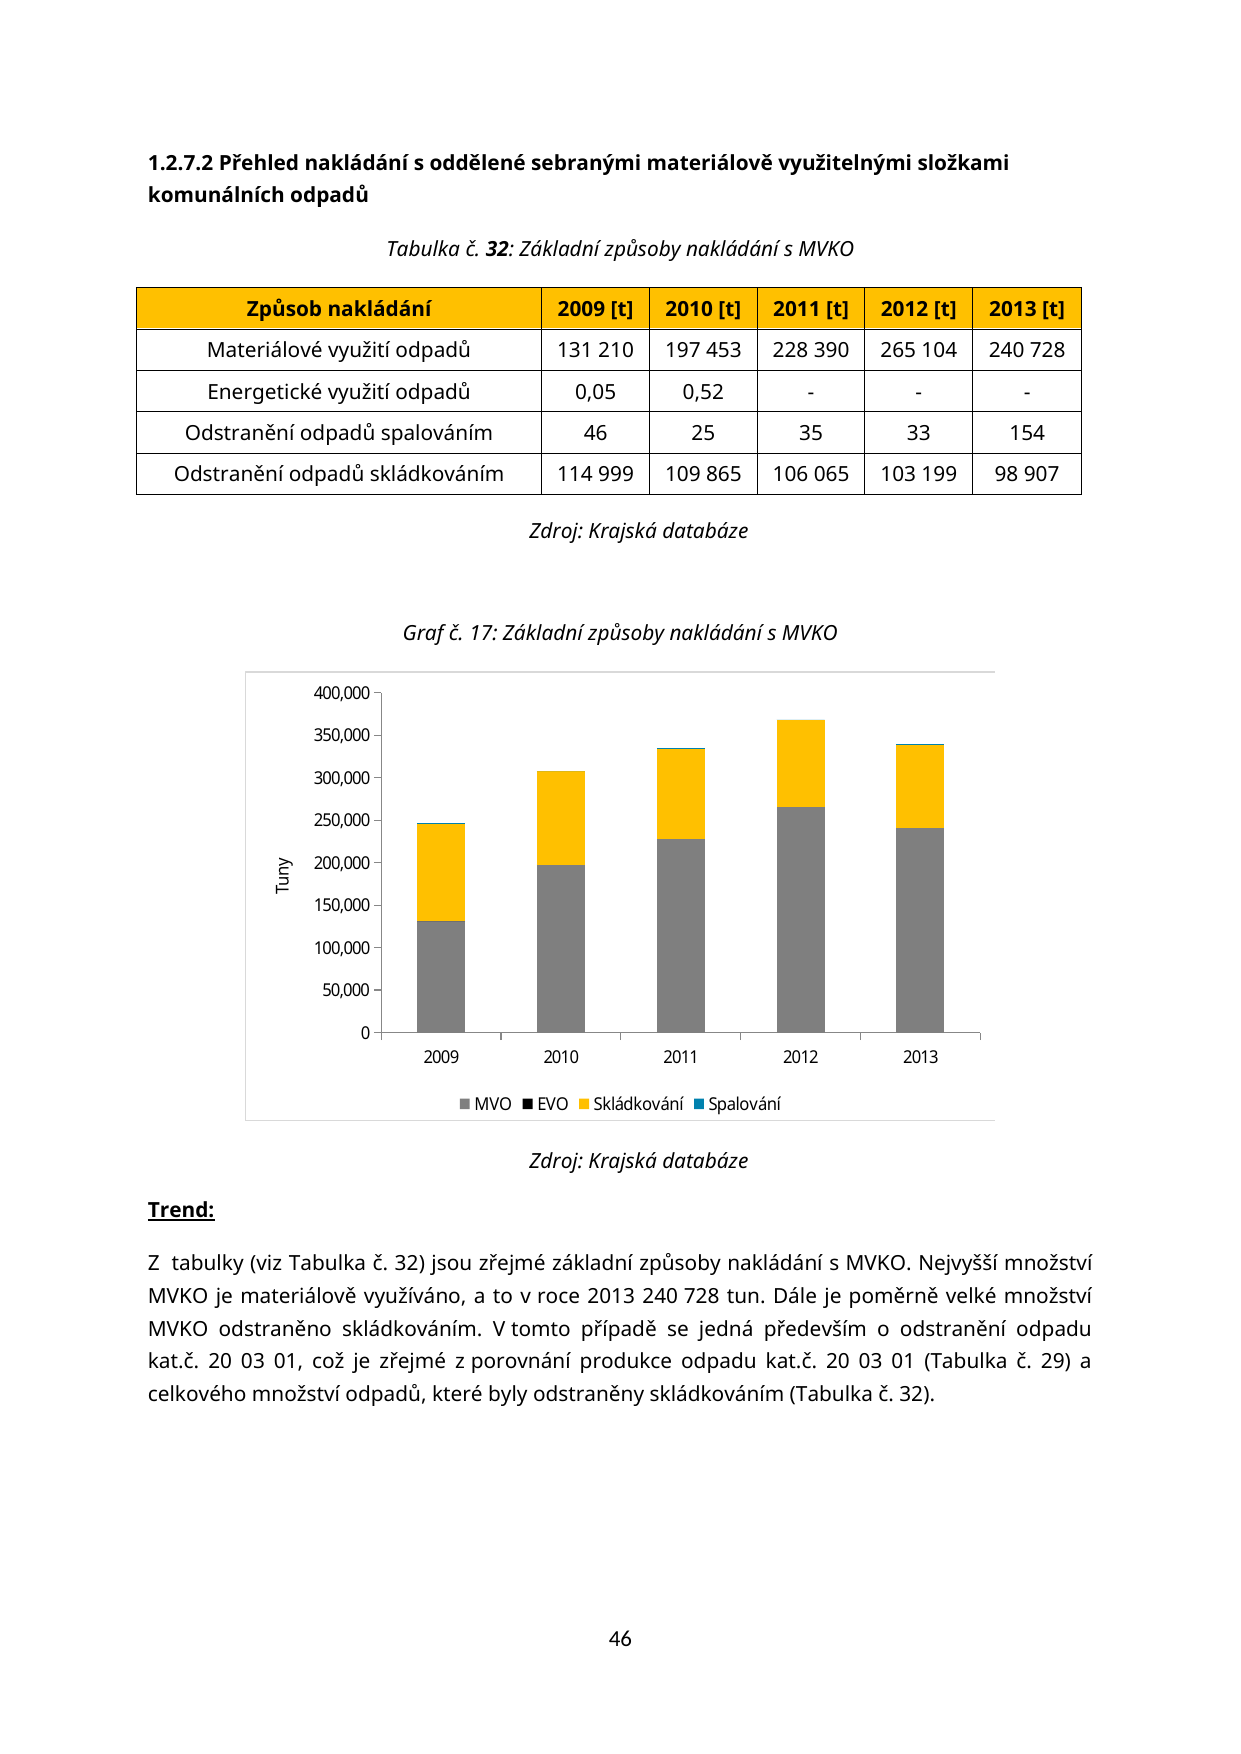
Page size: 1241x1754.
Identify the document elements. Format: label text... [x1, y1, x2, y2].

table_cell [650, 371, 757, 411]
text Z tabulky (viz Tabulka č. 32) jsou zřejmé základní způsoby nakládání s MVKO. Nejvyšší množství MVKO je materiálově využíváno, a to v roce 2013 240 728 tun. Dále je poměrně velké množství MVKO odstraněno skládkováním. V tomto případě se jedná především o odstranění odpadu kat.č. 20 03 01, což je zřejmé z porovnání produkce odpadu kat.č. 20 03 01 (Tabulka č. 29) a celkového množství odpadů, které byly odstraněny skládkováním (Tabulka č. 32). [148, 1248, 1093, 1407]
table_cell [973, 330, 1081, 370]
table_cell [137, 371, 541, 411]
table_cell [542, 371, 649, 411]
text Trend: [148, 1195, 1093, 1223]
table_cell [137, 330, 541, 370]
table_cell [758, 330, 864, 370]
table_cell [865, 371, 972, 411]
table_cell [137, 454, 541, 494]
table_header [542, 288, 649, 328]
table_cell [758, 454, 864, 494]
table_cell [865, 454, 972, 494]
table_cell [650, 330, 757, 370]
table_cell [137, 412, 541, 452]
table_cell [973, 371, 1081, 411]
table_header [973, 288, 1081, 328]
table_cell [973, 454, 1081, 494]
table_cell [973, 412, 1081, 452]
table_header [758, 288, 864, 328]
text Zdroj: Krajská databáze [185, 1146, 1093, 1174]
text Tabulka č. 32: Základní způsoby nakládání s MVKO [148, 234, 1093, 262]
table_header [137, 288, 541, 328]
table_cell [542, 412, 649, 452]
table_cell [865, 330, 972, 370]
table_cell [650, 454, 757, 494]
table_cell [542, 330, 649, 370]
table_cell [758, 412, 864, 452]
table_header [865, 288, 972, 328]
text Zdroj: Krajská databáze [185, 516, 1093, 544]
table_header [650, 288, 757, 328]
subtitle Přehled nakládání s oddělené sebranými materiálově využitelnými složkami komunálních odpadů [148, 148, 1093, 209]
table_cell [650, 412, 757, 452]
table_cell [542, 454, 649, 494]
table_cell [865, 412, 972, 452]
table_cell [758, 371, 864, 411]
